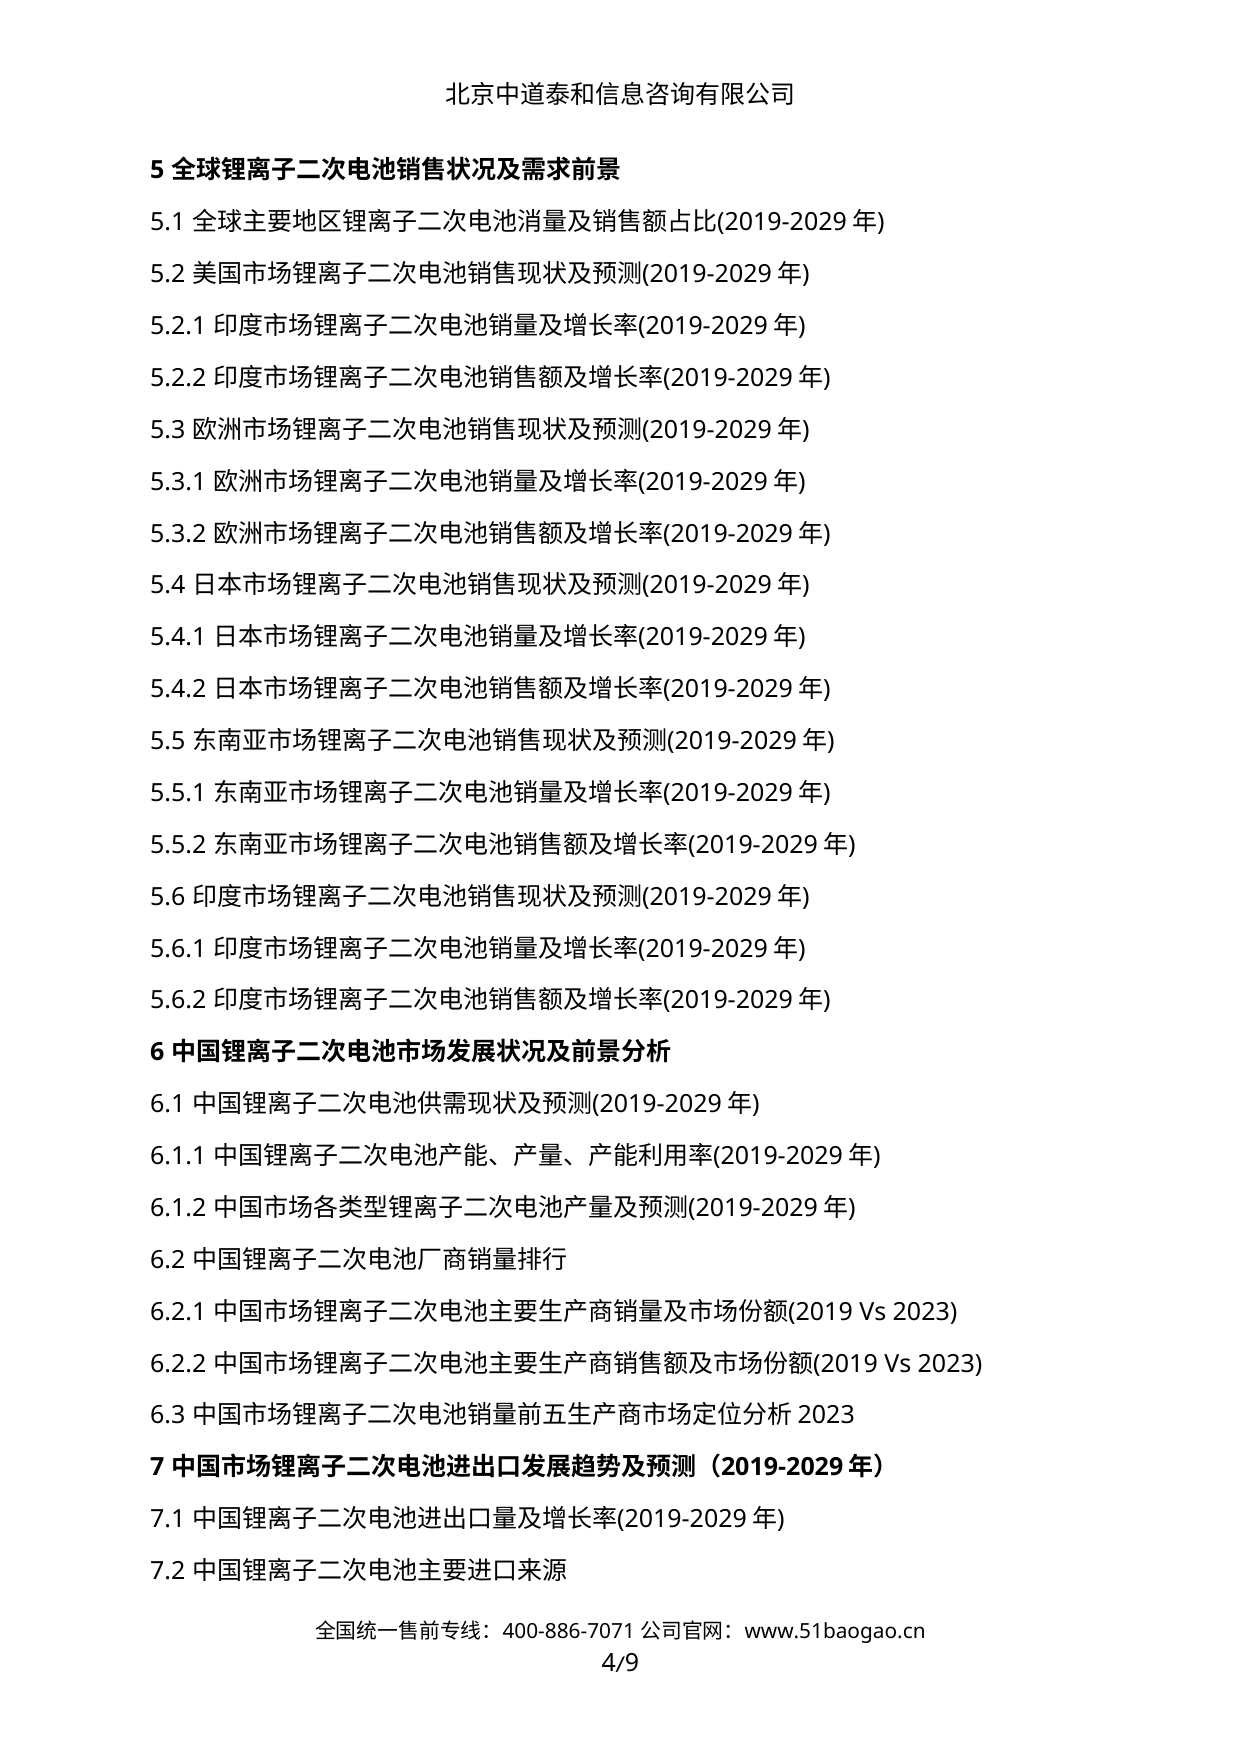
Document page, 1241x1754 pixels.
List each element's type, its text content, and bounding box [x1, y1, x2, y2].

text 6 中国锂离子二次电池市场发展状况及前景分析 [150, 1032, 1090, 1068]
text 5.3.2 欧洲市场锂离子二次电池销售额及增长率(2019-2029年) [150, 513, 1090, 549]
text 6.1.1 中国锂离子二次电池产能、产量、产能利用率(2019-2029年) [150, 1136, 1090, 1172]
text 5.5.2 东南亚市场锂离子二次电池销售额及增长率(2019-2029年) [150, 824, 1090, 861]
text 7.1 中国锂离子二次电池进出口量及增长率(2019-2029年) [150, 1499, 1090, 1535]
text 5.1 全球主要地区锂离子二次电池消量及销售额占比(2019-2029年) [150, 202, 1090, 238]
text 5.4 日本市场锂离子二次电池销售现状及预测(2019-2029年) [150, 565, 1090, 601]
text 7 中国市场锂离子二次电池进出口发展趋势及预测（2019-2029年） [150, 1447, 1090, 1483]
text 5.3 欧洲市场锂离子二次电池销售现状及预测(2019-2029年) [150, 409, 1090, 446]
text 6.2.1 中国市场锂离子二次电池主要生产商销量及市场份额(2019 Vs 2023) [150, 1291, 1090, 1327]
text 5.4.1 日本市场锂离子二次电池销量及增长率(2019-2029年) [150, 617, 1090, 653]
text 5.5 东南亚市场锂离子二次电池销售现状及预测(2019-2029年) [150, 721, 1090, 757]
text 5.5.1 东南亚市场锂离子二次电池销量及增长率(2019-2029年) [150, 772, 1090, 809]
text 6.3 中国市场锂离子二次电池销量前五生产商市场定位分析 2023 [150, 1395, 1090, 1431]
text 5 全球锂离子二次电池销售状况及需求前景 [150, 150, 1090, 186]
text 5.2 美国市场锂离子二次电池销售现状及预测(2019-2029年) [150, 254, 1090, 290]
text 5.2.2 印度市场锂离子二次电池销售额及增长率(2019-2029年) [150, 357, 1090, 394]
text 6.2.2 中国市场锂离子二次电池主要生产商销售额及市场份额(2019 Vs 2023) [150, 1343, 1090, 1379]
text 7.2 中国锂离子二次电池主要进口来源 [150, 1551, 1090, 1587]
text 5.6 印度市场锂离子二次电池销售现状及预测(2019-2029年) [150, 876, 1090, 912]
text 5.4.2 日本市场锂离子二次电池销售额及增长率(2019-2029年) [150, 669, 1090, 705]
text 5.3.1 欧洲市场锂离子二次电池销量及增长率(2019-2029年) [150, 461, 1090, 497]
text 5.6.2 印度市场锂离子二次电池销售额及增长率(2019-2029年) [150, 980, 1090, 1016]
text 5.6.1 印度市场锂离子二次电池销量及增长率(2019-2029年) [150, 928, 1090, 964]
text 6.1 中国锂离子二次电池供需现状及预测(2019-2029年) [150, 1084, 1090, 1120]
text 6.2 中国锂离子二次电池厂商销量排行 [150, 1239, 1090, 1276]
text 5.2.1 印度市场锂离子二次电池销量及增长率(2019-2029年) [150, 306, 1090, 342]
text 6.1.2 中国市场各类型锂离子二次电池产量及预测(2019-2029年) [150, 1187, 1090, 1224]
